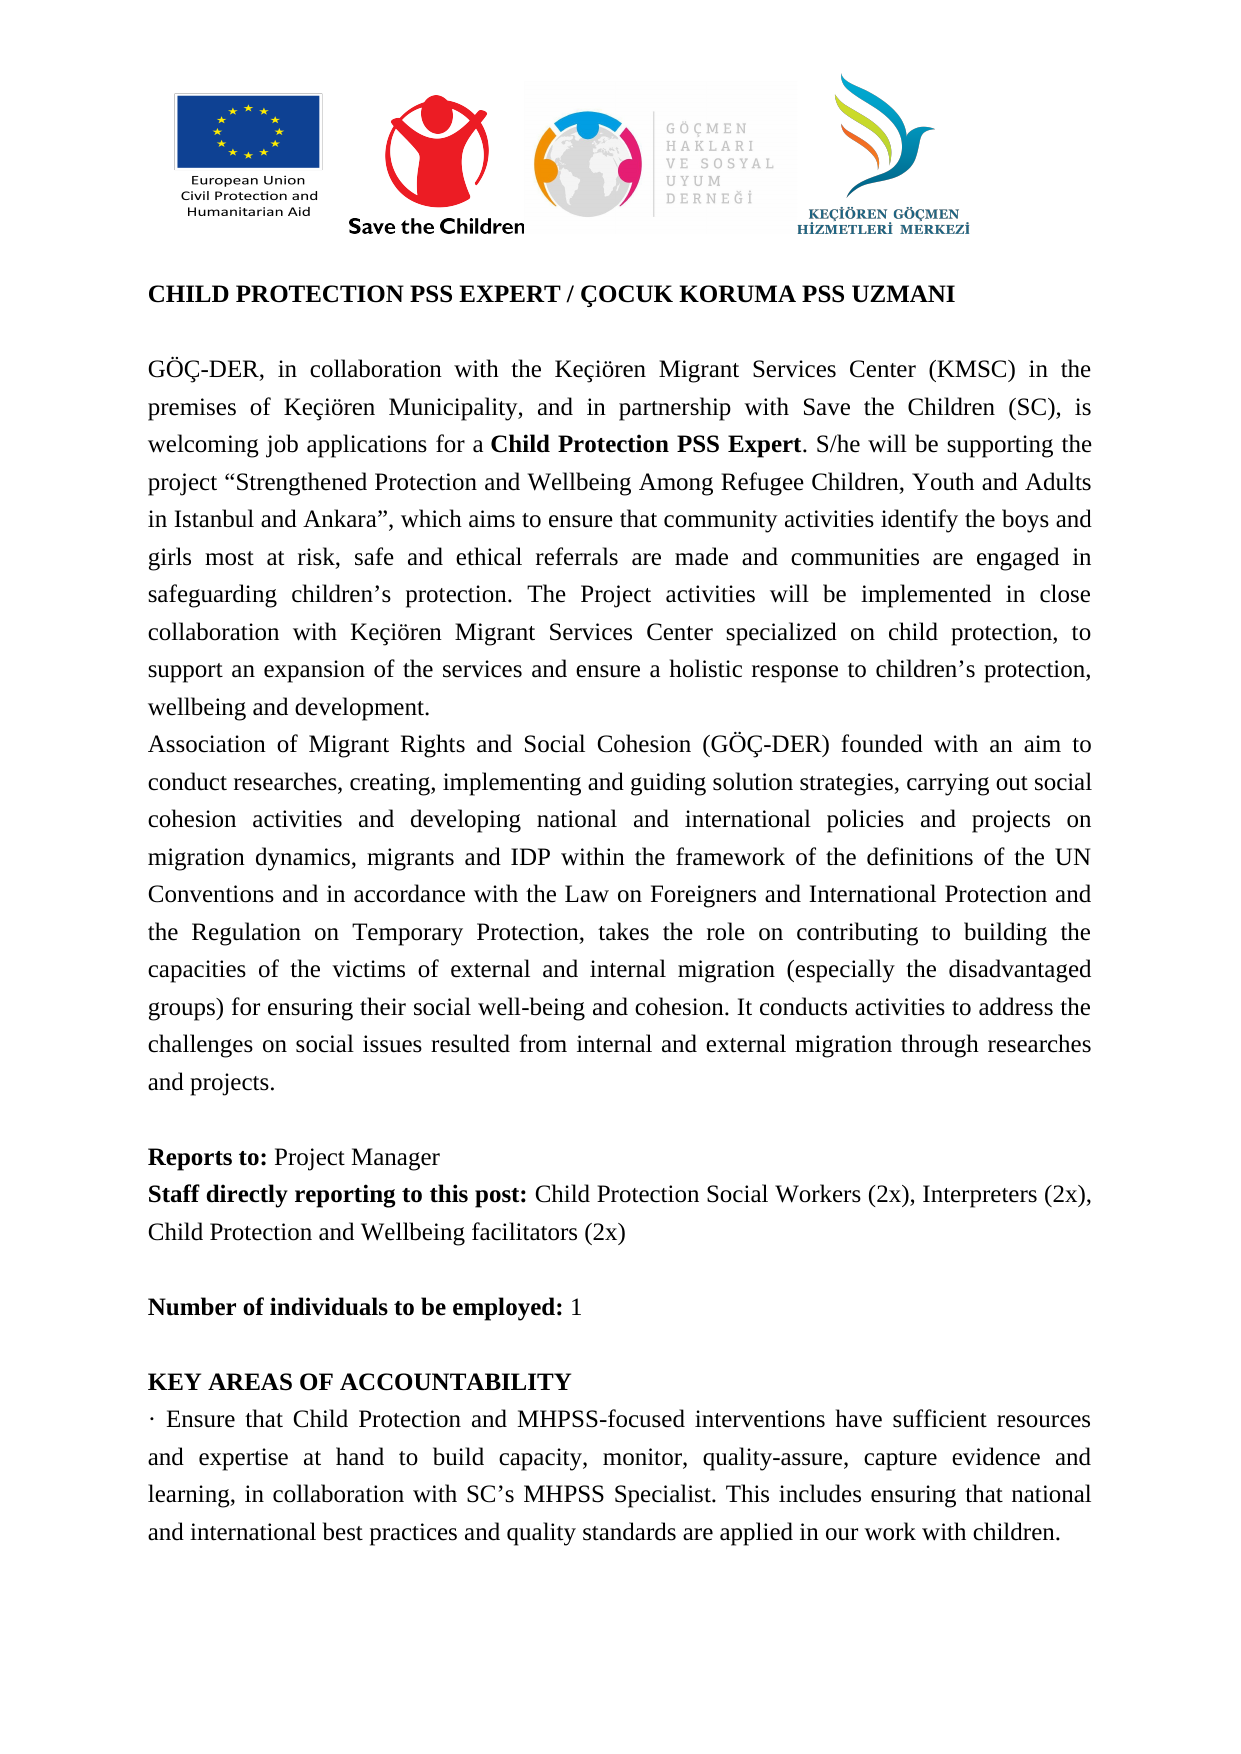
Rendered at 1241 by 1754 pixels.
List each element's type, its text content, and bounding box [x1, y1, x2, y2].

text CHILD PROTECTION PSS EXPERT / ÇOCUK KORUMA PSS UZMANI [148, 271, 1093, 308]
text KEY AREAS OF ACCOUNTABILITY [148, 1358, 1093, 1396]
picture [147, 73, 970, 234]
text Association of Migrant Rights and Social Cohesion (GÖÇ-DER) founded with an aim to conduct researches, creating, implementing and guiding solution strategies, carrying out social cohesion activities and developing national and international policies and projects on migration dynamics, migrants and IDP within the framework of the definitions of the UN Conventions and in accordance with the Law on Foreigners and International Protection and the Regulation on Temporary Protection, takes the role on contributing to building the capacities of the victims of external and internal migration (especially the disadvantaged groups) for ensuring their social well-being and cohesion. It conducts activities to address the challenges on social issues resulted from internal and external migration through researches and projects. [148, 721, 1093, 1096]
text · Ensure that Child Protection and MHPSS-focused interventions have sufficient resources and expertise at hand to build capacity, monitor, quality-assure, capture evidence and learning, in collaboration with SC’s MHPSS Specialist. This includes ensuring that national and international best practices and quality standards are applied in our work with children. [148, 1396, 1093, 1546]
text Reports to: Project Manager [148, 1133, 1093, 1171]
text Staff directly reporting to this post: Child Protection Social Workers (2x), Interpreters (2x), Child Protection and Wellbeing facilitators (2x) [148, 1171, 1093, 1246]
text Number of individuals to be employed: 1 [148, 1283, 1093, 1321]
text GÖÇ-DER, in collaboration with the Keçiören Migrant Services Center (KMSC) in the premises of Keçiören Municipality, and in partnership with Save the Children (SC), is welcoming job applications for a Child Protection PSS Expert. S/he will be supporting the project “Strengthened Protection and Wellbeing Among Refugee Children, Youth and Adults in Istanbul and Ankara”, which aims to ensure that community activities identify the boys and girls most at risk, safe and ethical referrals are made and communities are engaged in safeguarding children’s protection. The Project activities will be implemented in close collaboration with Keçiören Migrant Services Center specialized on child protection, to support an expansion of the services and ensure a holistic response to children’s protection, wellbeing and development. [148, 346, 1093, 721]
